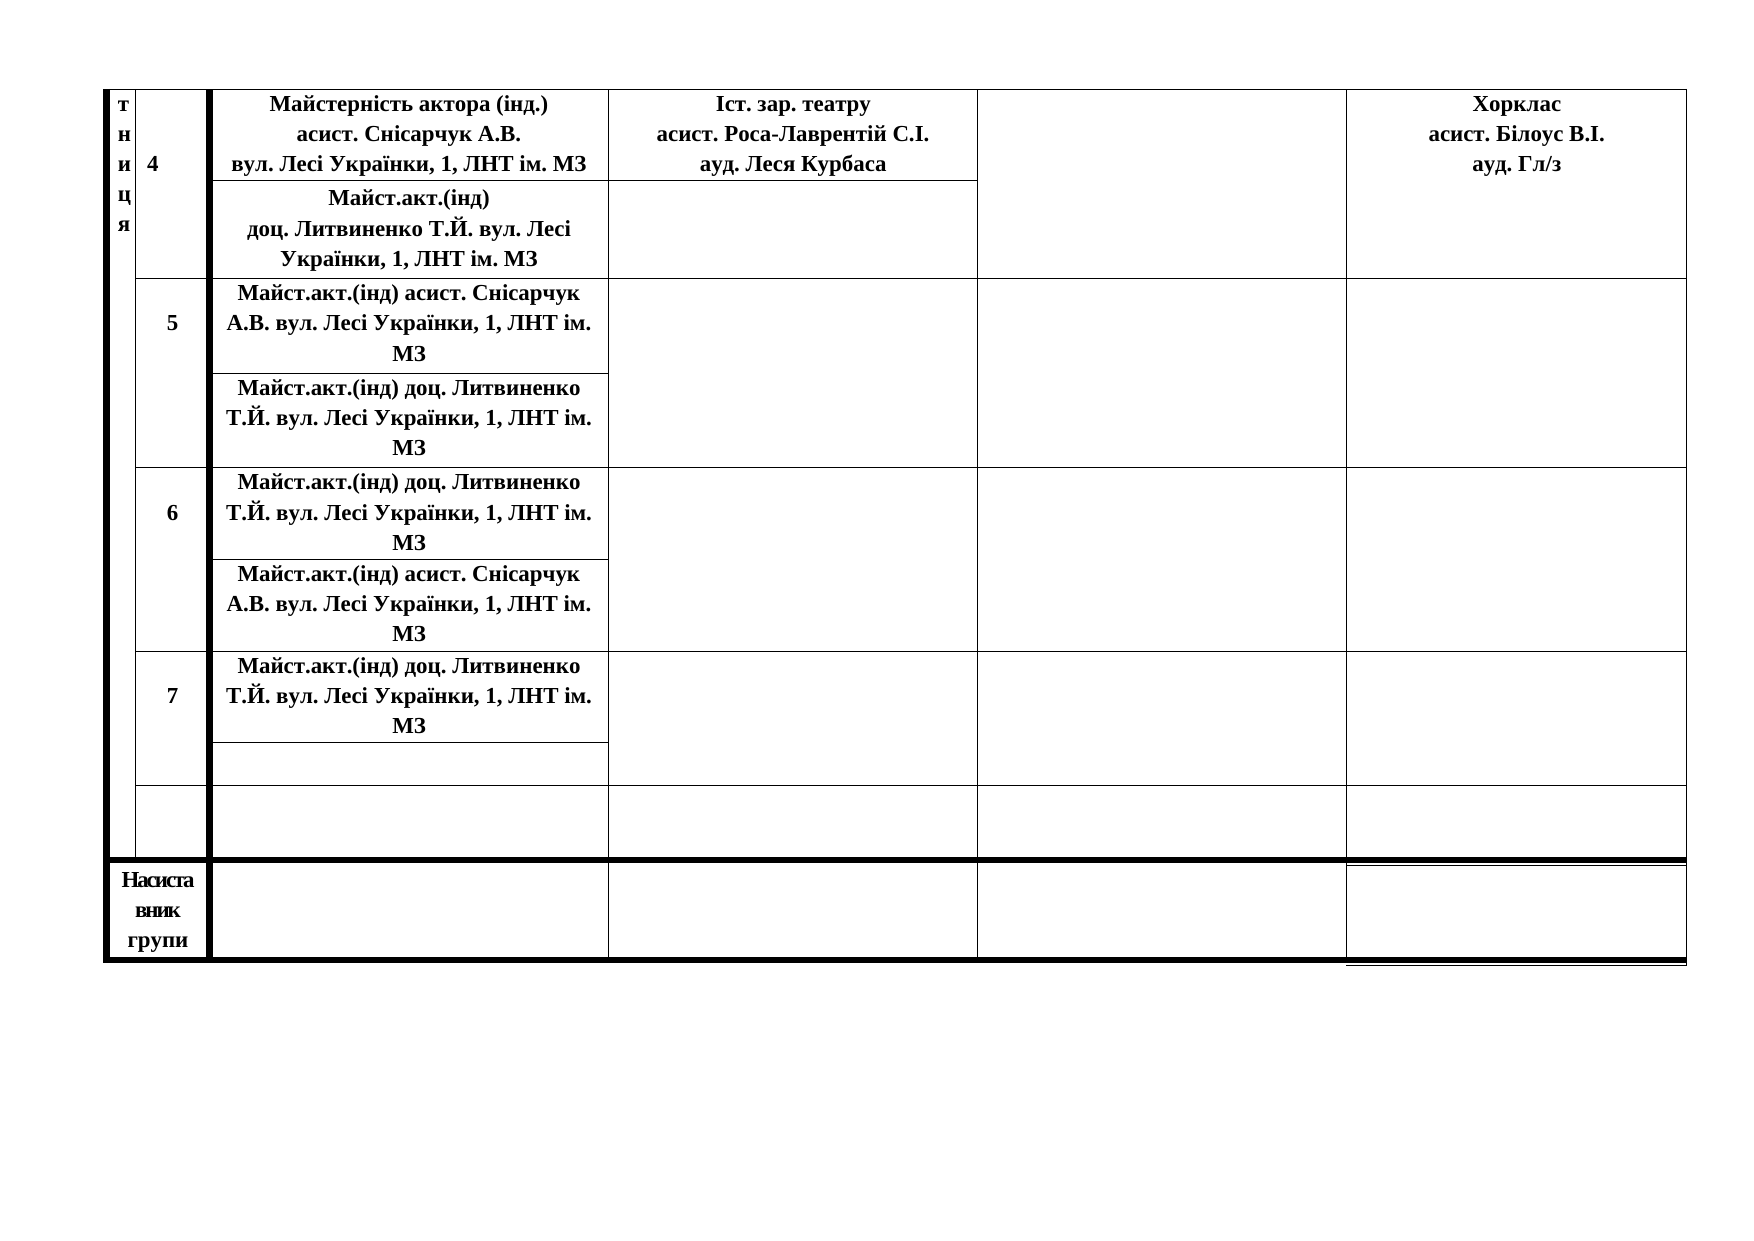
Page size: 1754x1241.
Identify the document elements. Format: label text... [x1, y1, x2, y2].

table_cell Хорклас асист. Білоус В.І. ауд. Гл/з [1347, 90, 1686, 278]
table_cell [609, 468, 977, 651]
table_cell 5 [136, 279, 206, 467]
table_cell [1347, 786, 1686, 857]
table_cell [978, 863, 1346, 957]
table_cell [1347, 279, 1686, 467]
table_cell 6 [136, 468, 206, 651]
table_cell Майст.акт.(інд) доц. Литвиненко Т.Й. вул. Лесі Українки, 1, ЛНТ ім. МЗ [213, 652, 608, 742]
table_cell [609, 863, 977, 957]
table_cell Майст.акт.(інд) асист. Снісарчук А.В. вул. Лесі Українки, 1, ЛНТ ім. МЗ [213, 279, 608, 372]
table_cell Майст.акт.(інд) доц. Литвиненко Т.Й. вул. Лесі Українки, 1, ЛНТ ім. МЗ [213, 181, 608, 278]
table_cell Іст. зар. театру асист. Роса-Лаврентій С.І. ауд. Леся Курбаса [609, 90, 977, 180]
table_cell 4 [136, 90, 206, 278]
table_cell [609, 786, 977, 857]
table_cell [609, 181, 977, 278]
table_cell [213, 863, 608, 957]
table_cell [609, 652, 977, 785]
table_cell [213, 786, 608, 857]
table_cell [136, 786, 206, 857]
table_cell 7 [136, 652, 206, 785]
table_cell [1347, 652, 1686, 785]
table_cell Майст.акт.(інд) доц. Литвиненко Т.Й. вул. Лесі Українки, 1, ЛНТ ім. МЗ [213, 468, 608, 559]
table_cell [1347, 866, 1686, 957]
table_cell [213, 743, 608, 785]
table_cell Майстерність актора (інд.) асист. Снісарчук А.В. вул. Лесі Українки, 1, ЛНТ ім. МЗ [213, 90, 608, 180]
table_cell [978, 279, 1346, 467]
table_cell Насиставник групи [110, 863, 206, 957]
table_cell Майст.акт.(інд) доц. Литвиненко Т.Й. вул. Лесі Українки, 1, ЛНТ ім. МЗ [213, 374, 608, 467]
table_cell [609, 279, 977, 467]
table_cell [978, 786, 1346, 857]
table_cell [1347, 468, 1686, 651]
table_cell Майст.акт.(інд) асист. Снісарчук А.В. вул. Лесі Українки, 1, ЛНТ ім. МЗ [213, 560, 608, 651]
table_cell [978, 468, 1346, 651]
table_cell [978, 652, 1346, 785]
table_cell [978, 90, 1346, 278]
